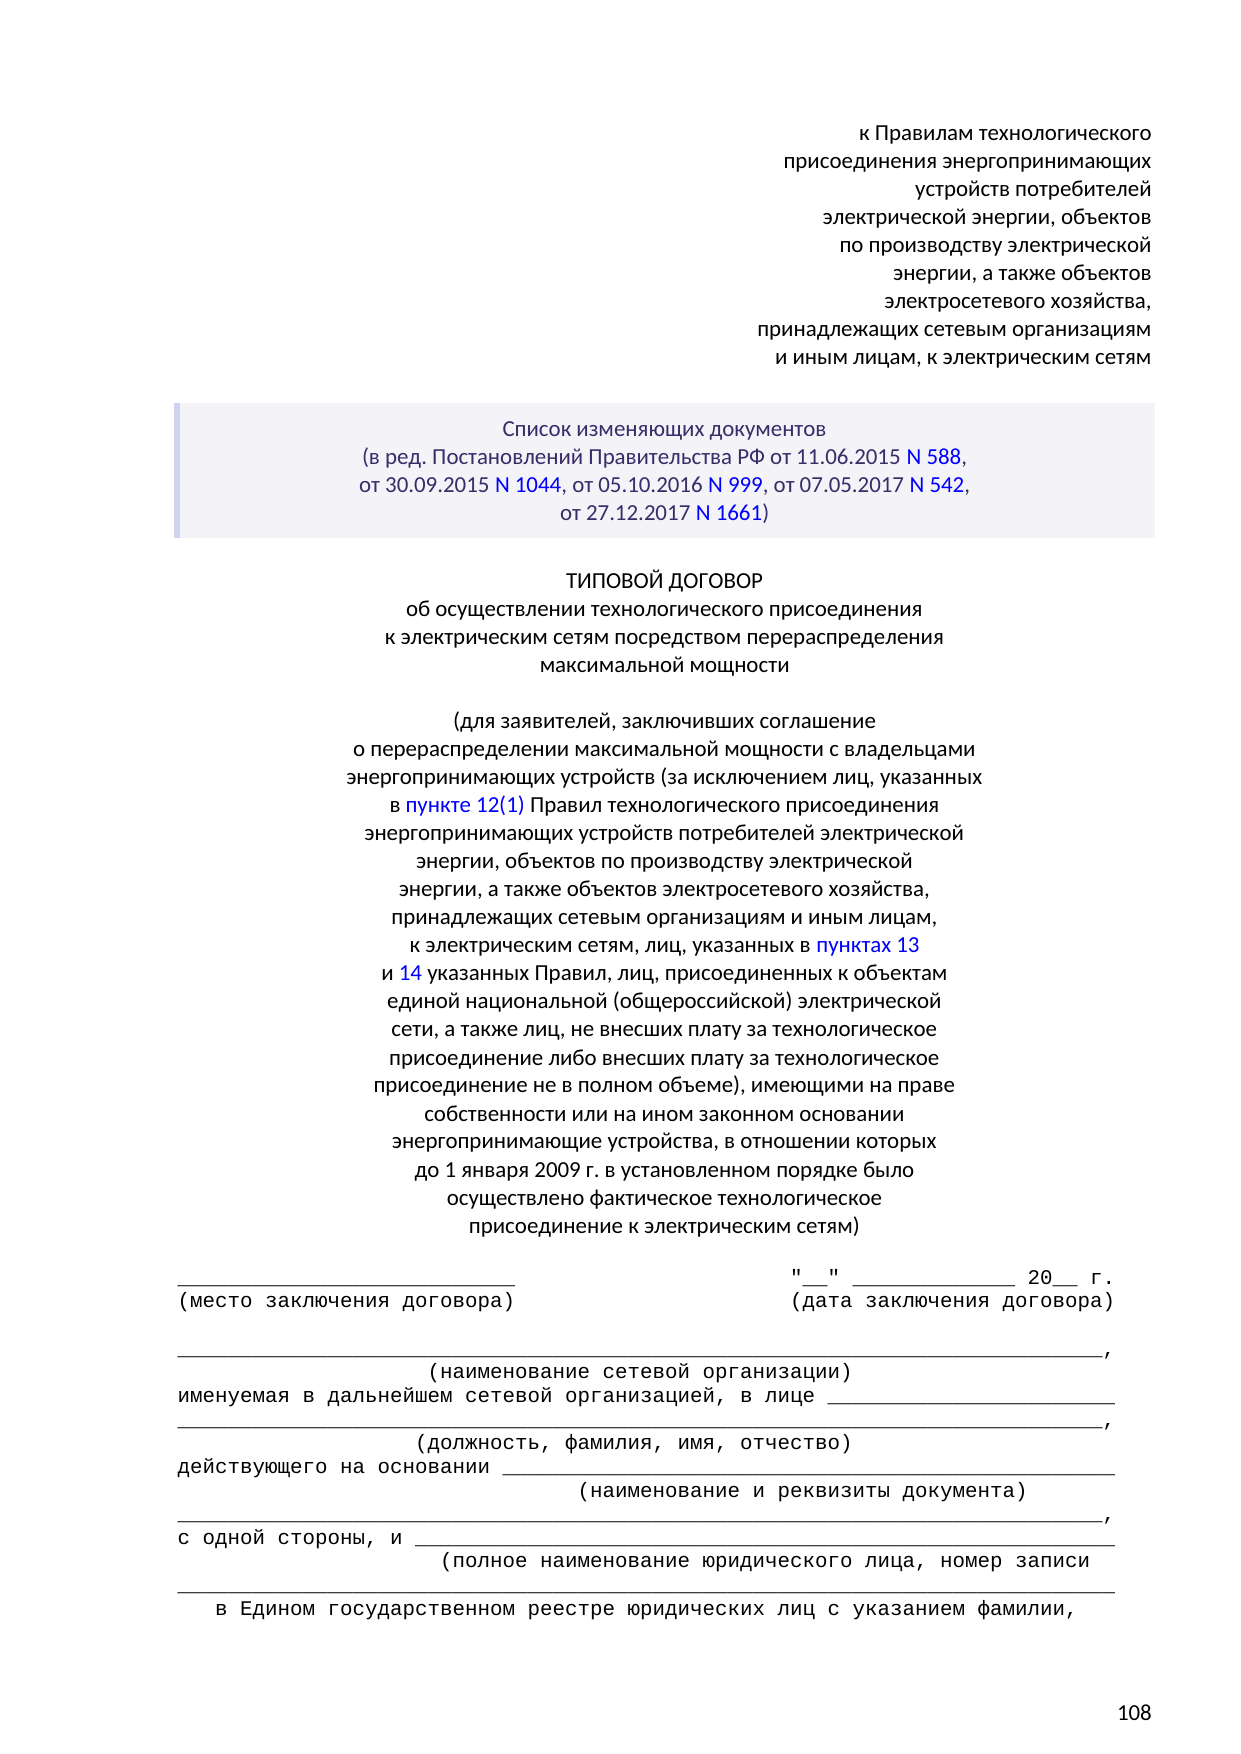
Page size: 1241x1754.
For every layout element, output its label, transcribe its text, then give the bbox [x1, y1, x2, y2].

text к электрическим сетям, лиц, указанных в пунктах 13 [177, 931, 1152, 958]
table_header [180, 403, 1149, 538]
text энергопринимающие устройства, в отношении которых [177, 1127, 1152, 1155]
text и 14 указанных Правил, лиц, присоединенных к объектам [177, 958, 1152, 987]
text (место заключения договора) (дата заключения договора) [177, 1290, 1152, 1314]
text электрической энергии, объектов [177, 202, 1152, 230]
text (полное наименование юридического лица, номер записи [177, 1551, 1152, 1574]
text в пункте 12(1) Правил технологического присоединения [177, 790, 1152, 818]
text сети, а также лиц, не внесших плату за технологическое [177, 1014, 1152, 1043]
text присоединение не в полном объеме), имеющими на праве [177, 1071, 1152, 1099]
text присоединение либо внесших плату за технологическое [177, 1043, 1152, 1071]
text __________________________________________________________________________, [177, 1503, 1152, 1527]
text именуемая в дальнейшем сетевой организацией, в лице _______________________ [177, 1385, 1152, 1409]
text __________________________________________________________________________, [177, 1409, 1152, 1432]
text (наименование сетевой организации) [177, 1361, 1152, 1385]
text принадлежащих сетевым организациям и иным лицам, [177, 902, 1152, 931]
text в Едином государственном реестре юридических лиц с указанием фамилии, [177, 1598, 1152, 1621]
text энергии, а также объектов [177, 258, 1152, 286]
text с одной стороны, и ________________________________________________________ [177, 1527, 1152, 1551]
text энергопринимающих устройств потребителей электрической [177, 818, 1152, 846]
text __________________________________________________________________________, [177, 1338, 1152, 1361]
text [177, 1574, 1152, 1598]
text собственности или на ином законном основании [177, 1099, 1152, 1127]
text энергии, а также объектов электросетевого хозяйства, [177, 874, 1152, 902]
text действующего на основании _________________________________________________ [177, 1456, 1152, 1479]
text об осуществлении технологического присоединения [177, 594, 1152, 622]
text и иным лицам, к электрическим сетям [177, 342, 1152, 370]
text максимальной мощности [177, 650, 1152, 678]
text единой национальной (общероссийской) электрической [177, 987, 1152, 1014]
text присоединения энергопринимающих [177, 146, 1152, 174]
text о перераспределении максимальной мощности с владельцами [177, 734, 1152, 762]
text по производству электрической [177, 230, 1152, 258]
text ___________________________ "__" _____________ 20__ г. [177, 1267, 1152, 1290]
text осуществлено фактическое технологическое [177, 1183, 1152, 1211]
text (наименование и реквизиты документа) [177, 1479, 1152, 1503]
text (должность, фамилия, имя, отчество) [177, 1432, 1152, 1456]
text устройств потребителей [177, 174, 1152, 202]
text электросетевого хозяйства, [177, 286, 1152, 314]
text энергопринимающих устройств (за исключением лиц, указанных [177, 762, 1152, 790]
text к Правилам технологического [177, 118, 1152, 146]
text принадлежащих сетевым организациям [177, 314, 1152, 342]
text (для заявителей, заключивших соглашение [177, 706, 1152, 734]
text энергии, объектов по производству электрической [177, 846, 1152, 874]
text ТИПОВОЙ ДОГОВОР [177, 566, 1152, 594]
text к электрическим сетям посредством перераспределения [177, 622, 1152, 650]
text до 1 января 2009 г. в установленном порядке было [177, 1155, 1152, 1183]
text присоединение к электрическим сетям) [177, 1211, 1152, 1239]
